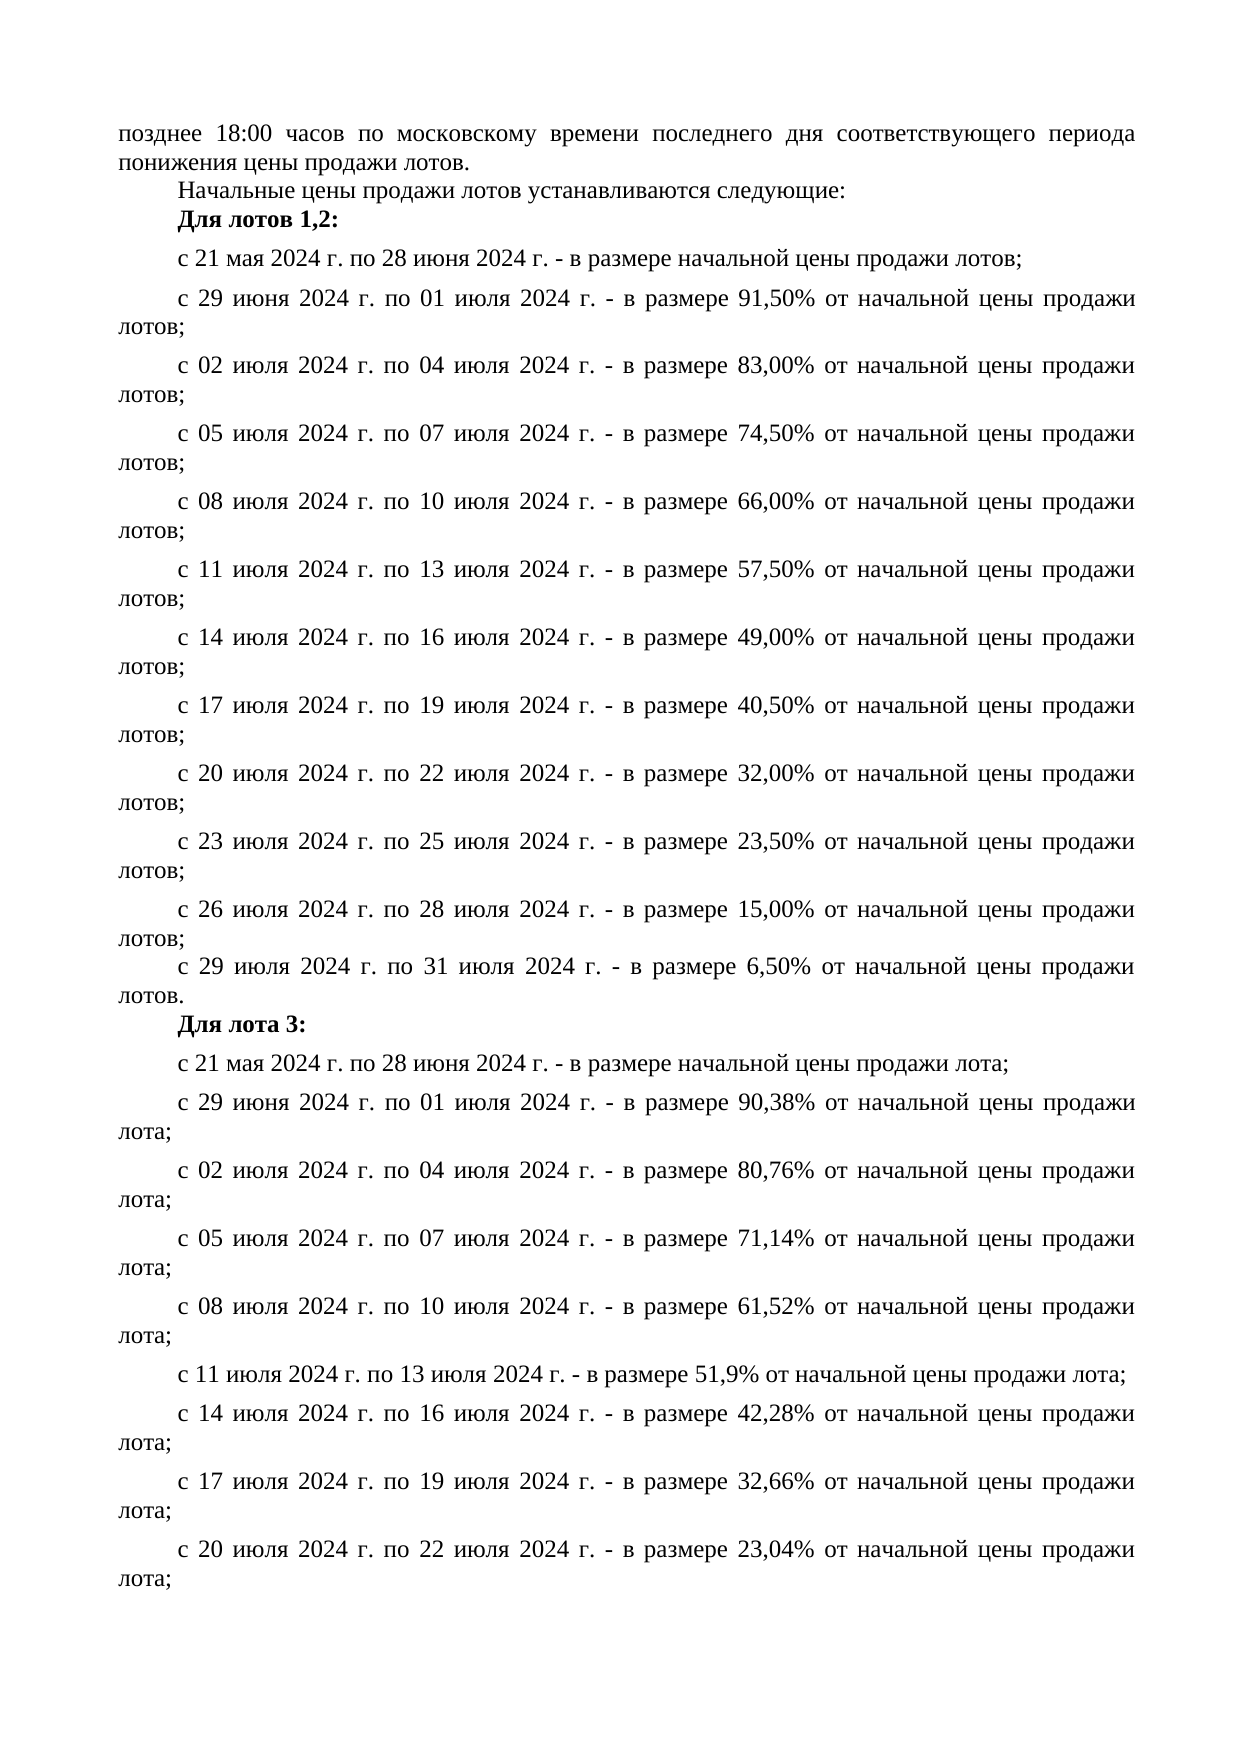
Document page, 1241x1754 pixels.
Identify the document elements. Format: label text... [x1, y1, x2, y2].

text с 29 июня 2024 г. по 01 июля 2024 г. - в размере 91,50% от начальной цены продажи лотов; [118, 283, 1137, 340]
text с 29 июля 2024 г. по 31 июля 2024 г. - в размере 6,50% от начальной цены продажи лотов. [118, 951, 1137, 1009]
text с 23 июля 2024 г. по 25 июля 2024 г. - в размере 23,50% от начальной цены продажи лотов; [118, 826, 1137, 883]
text с 29 июня 2024 г. по 01 июля 2024 г. - в размере 90,38% от начальной цены продажи лота; [118, 1087, 1137, 1145]
text с 14 июля 2024 г. по 16 июля 2024 г. - в размере 49,00% от начальной цены продажи лотов; [118, 622, 1137, 680]
text с 26 июля 2024 г. по 28 июля 2024 г. - в размере 15,00% от начальной цены продажи лотов; [118, 894, 1137, 951]
text Для лота 3: [118, 1009, 1137, 1038]
text с 17 июля 2024 г. по 19 июля 2024 г. - в размере 40,50% от начальной цены продажи лотов; [118, 690, 1137, 748]
text с 02 июля 2024 г. по 04 июля 2024 г. - в размере 80,76% от начальной цены продажи лота; [118, 1155, 1137, 1213]
text с 20 июля 2024 г. по 22 июля 2024 г. - в размере 23,04% от начальной цены продажи лота; [118, 1534, 1137, 1591]
text с 20 июля 2024 г. по 22 июля 2024 г. - в размере 32,00% от начальной цены продажи лотов; [118, 758, 1137, 816]
text с 11 июля 2024 г. по 13 июля 2024 г. - в размере 51,9% от начальной цены продажи лота; [118, 1359, 1137, 1388]
text с 17 июля 2024 г. по 19 июля 2024 г. - в размере 32,66% от начальной цены продажи лота; [118, 1466, 1137, 1523]
text с 02 июля 2024 г. по 04 июля 2024 г. - в размере 83,00% от начальной цены продажи лотов; [118, 351, 1137, 408]
text с 08 июля 2024 г. по 10 июля 2024 г. - в размере 66,00% от начальной цены продажи лотов; [118, 486, 1137, 544]
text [118, 118, 1137, 176]
text с 05 июля 2024 г. по 07 июля 2024 г. - в размере 74,50% от начальной цены продажи лотов; [118, 418, 1137, 476]
text с 21 мая 2024 г. по 28 июня 2024 г. - в размере начальной цены продажи лотов; [118, 243, 1137, 272]
text с 14 июля 2024 г. по 16 июля 2024 г. - в размере 42,28% от начальной цены продажи лота; [118, 1398, 1137, 1456]
text Для лотов 1,2: [118, 204, 1137, 233]
text с 21 мая 2024 г. по 28 июня 2024 г. - в размере начальной цены продажи лота; [118, 1048, 1137, 1077]
text с 05 июля 2024 г. по 07 июля 2024 г. - в размере 71,14% от начальной цены продажи лота; [118, 1223, 1137, 1281]
text с 11 июля 2024 г. по 13 июля 2024 г. - в размере 57,50% от начальной цены продажи лотов; [118, 554, 1137, 612]
text Начальные цены продажи лотов устанавливаются следующие: [118, 176, 1137, 204]
text с 08 июля 2024 г. по 10 июля 2024 г. - в размере 61,52% от начальной цены продажи лота; [118, 1291, 1137, 1348]
